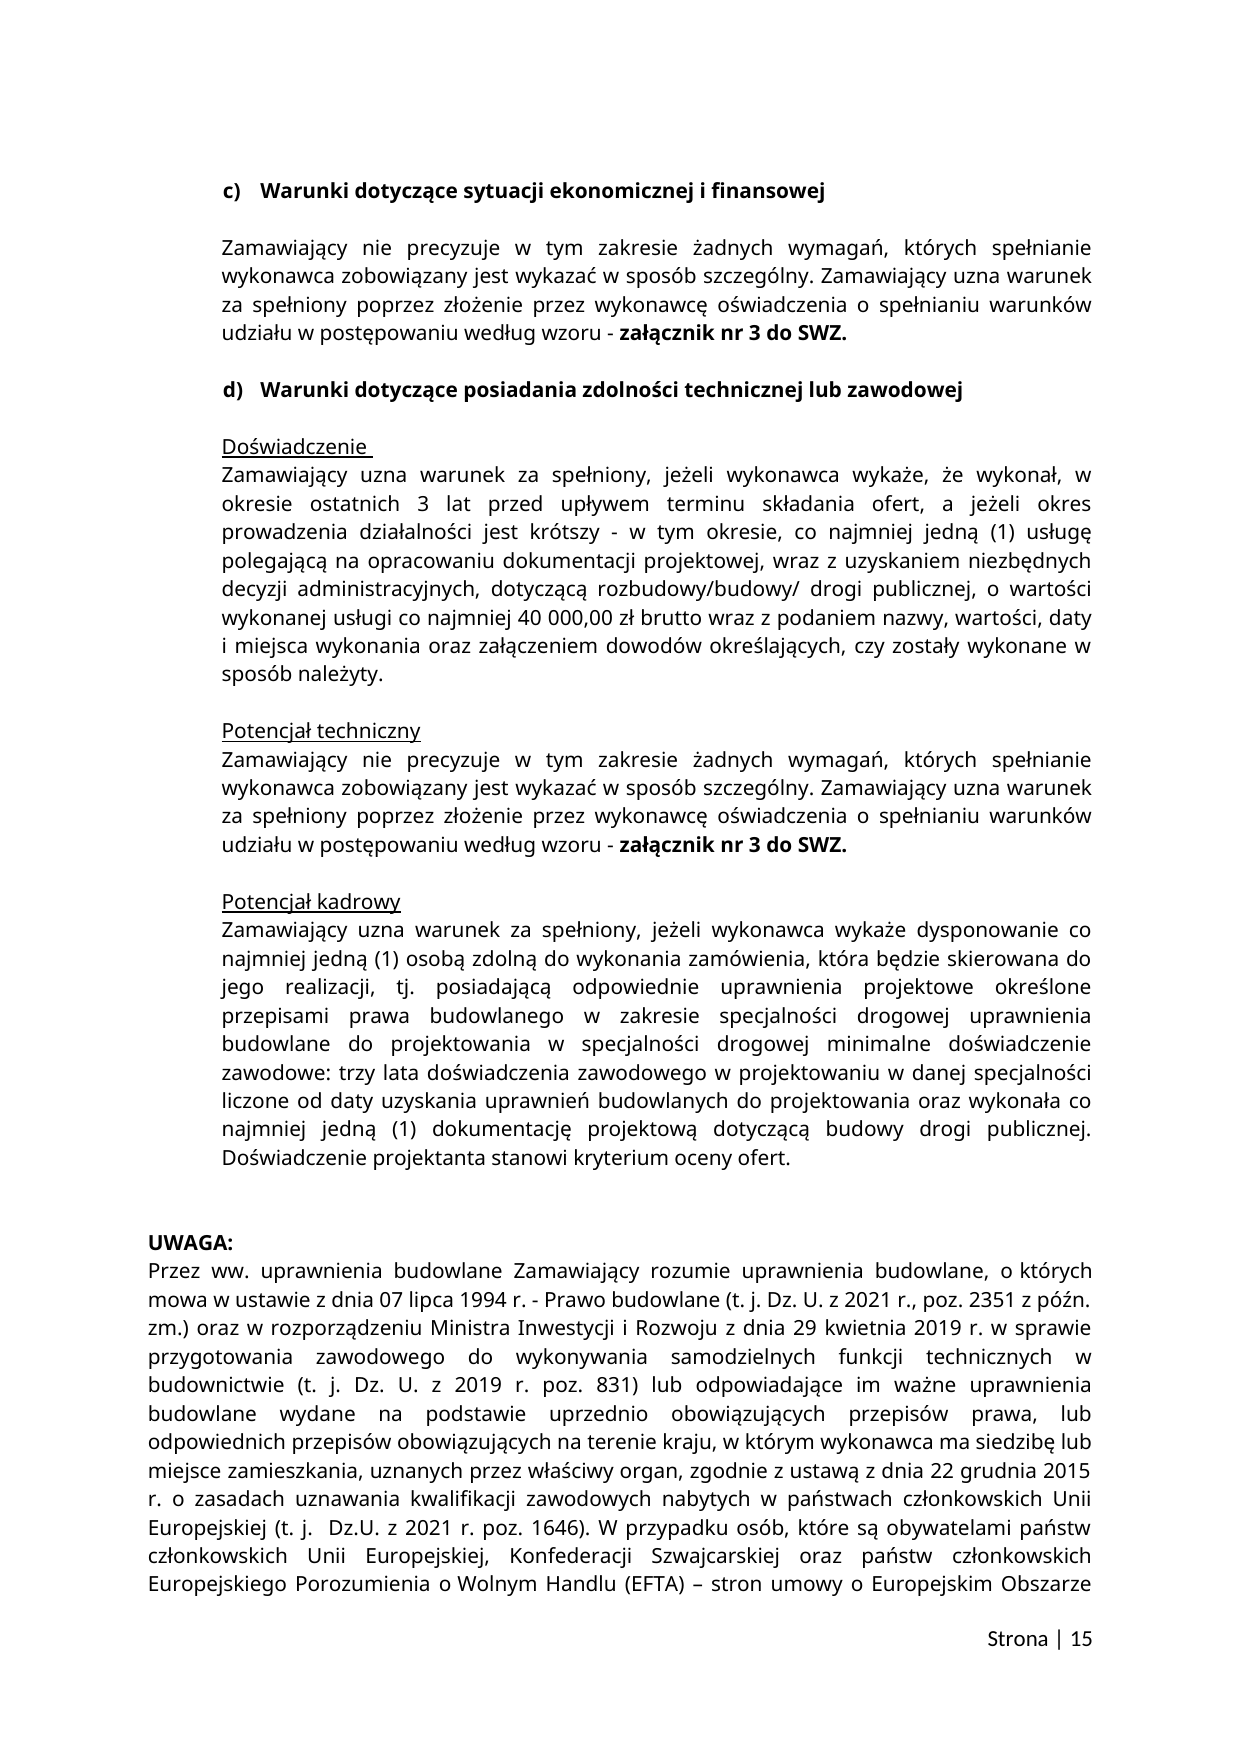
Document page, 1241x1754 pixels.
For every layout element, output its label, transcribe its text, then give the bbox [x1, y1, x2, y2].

text Doświadczenie [148, 432, 1093, 460]
text Potencjał kadrowy [148, 887, 1093, 915]
list Warunki dotyczące sytuacji ekonomicznej i finansowej [223, 176, 1093, 204]
text UWAGA: [148, 1228, 1093, 1257]
text Zamawiający uzna warunek za spełniony, jeżeli wykonawca wykaże dysponowanie co najmniej jedną (1) osobą zdolną do wykonania zamówienia, która będzie skierowana do jego realizacji, tj. posiadającą odpowiednie uprawnienia projektowe określone przepisami prawa budowlanego w zakresie specjalności drogowej uprawnienia budowlane do projektowania w specjalności drogowej minimalne doświadczenie zawodowe: trzy lata doświadczenia zawodowego w projektowaniu w danej specjalności liczone od daty uzyskania uprawnień budowlanych do projektowania oraz wykonała co najmniej jedną (1) dokumentację projektową dotyczącą budowy drogi publicznej. Doświadczenie projektanta stanowi kryterium oceny ofert. [221, 915, 1093, 1171]
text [148, 1257, 1093, 1598]
text Zamawiający uzna warunek za spełniony, jeżeli wykonawca wykaże, że wykonał, w okresie ostatnich 3 lat przed upływem terminu składania ofert, a jeżeli okres prowadzenia działalności jest krótszy - w tym okresie, co najmniej jedną (1) usługę polegającą na opracowaniu dokumentacji projektowej, wraz z uzyskaniem niezbędnych decyzji administracyjnych, dotyczącą rozbudowy/budowy/ drogi publicznej, o wartości wykonanej usługi co najmniej 40 000,00 zł brutto wraz z podaniem nazwy, wartości, daty i miejsca wykonania oraz załączeniem dowodów określających, czy zostały wykonane w sposób należyty. [221, 460, 1093, 688]
list Warunki dotyczące posiadania zdolności technicznej lub zawodowej [223, 375, 1093, 403]
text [221, 233, 1093, 347]
text Potencjał techniczny [148, 716, 1093, 745]
